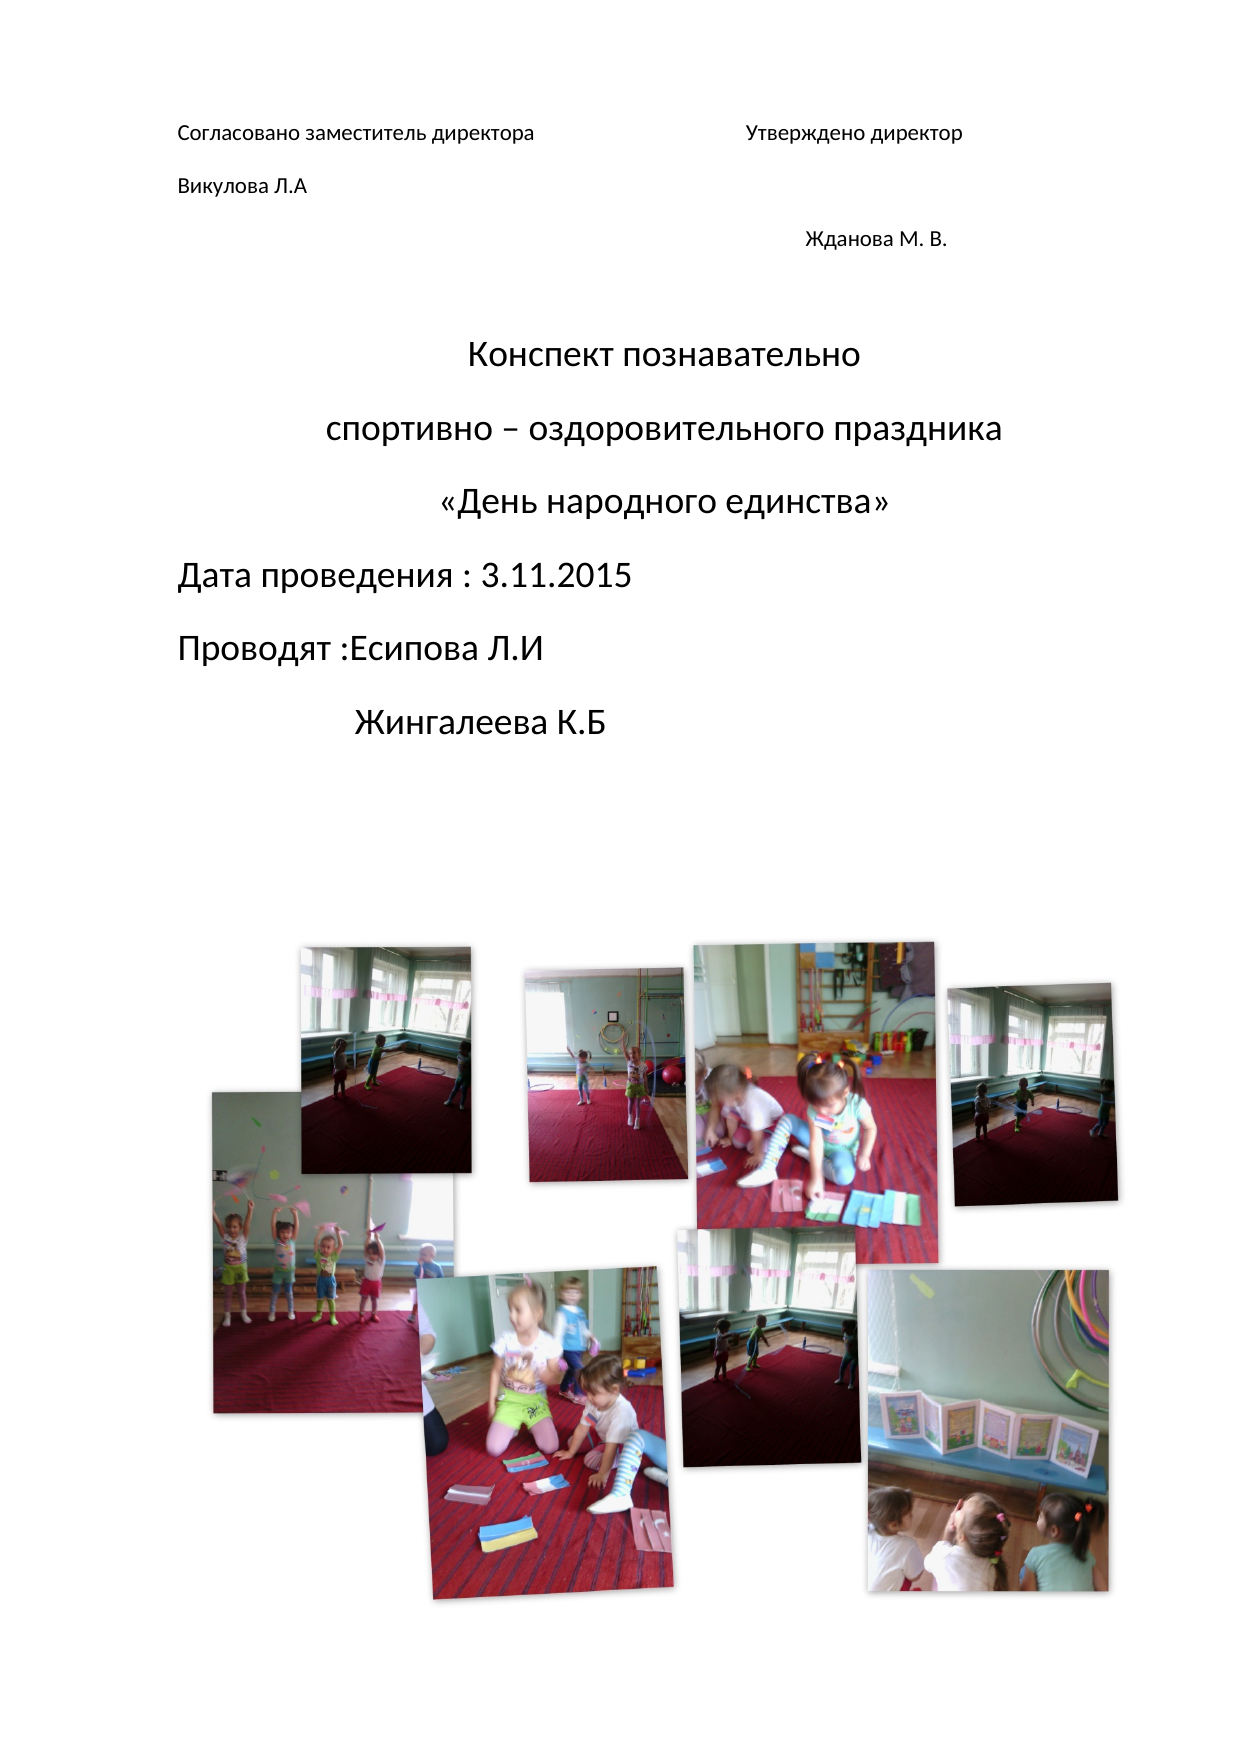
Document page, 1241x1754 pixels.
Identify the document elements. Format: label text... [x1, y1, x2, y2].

picture [177, 930, 1152, 1620]
text спортивно – оздоровительного праздника [177, 404, 1152, 449]
text «День народного единства» [177, 477, 1152, 523]
text Согласовано заместитель директора Утверждено директор [177, 118, 1152, 146]
text Проводят :Есипова Л.И [177, 624, 1152, 670]
text Жданова М. В. [177, 224, 1152, 252]
text Викулова Л.А [177, 171, 1152, 199]
text Конспект познавательно [177, 330, 1152, 376]
text Жингалеева К.Б [177, 698, 1152, 744]
text Дата проведения : 3.11.2015 [177, 551, 1152, 597]
